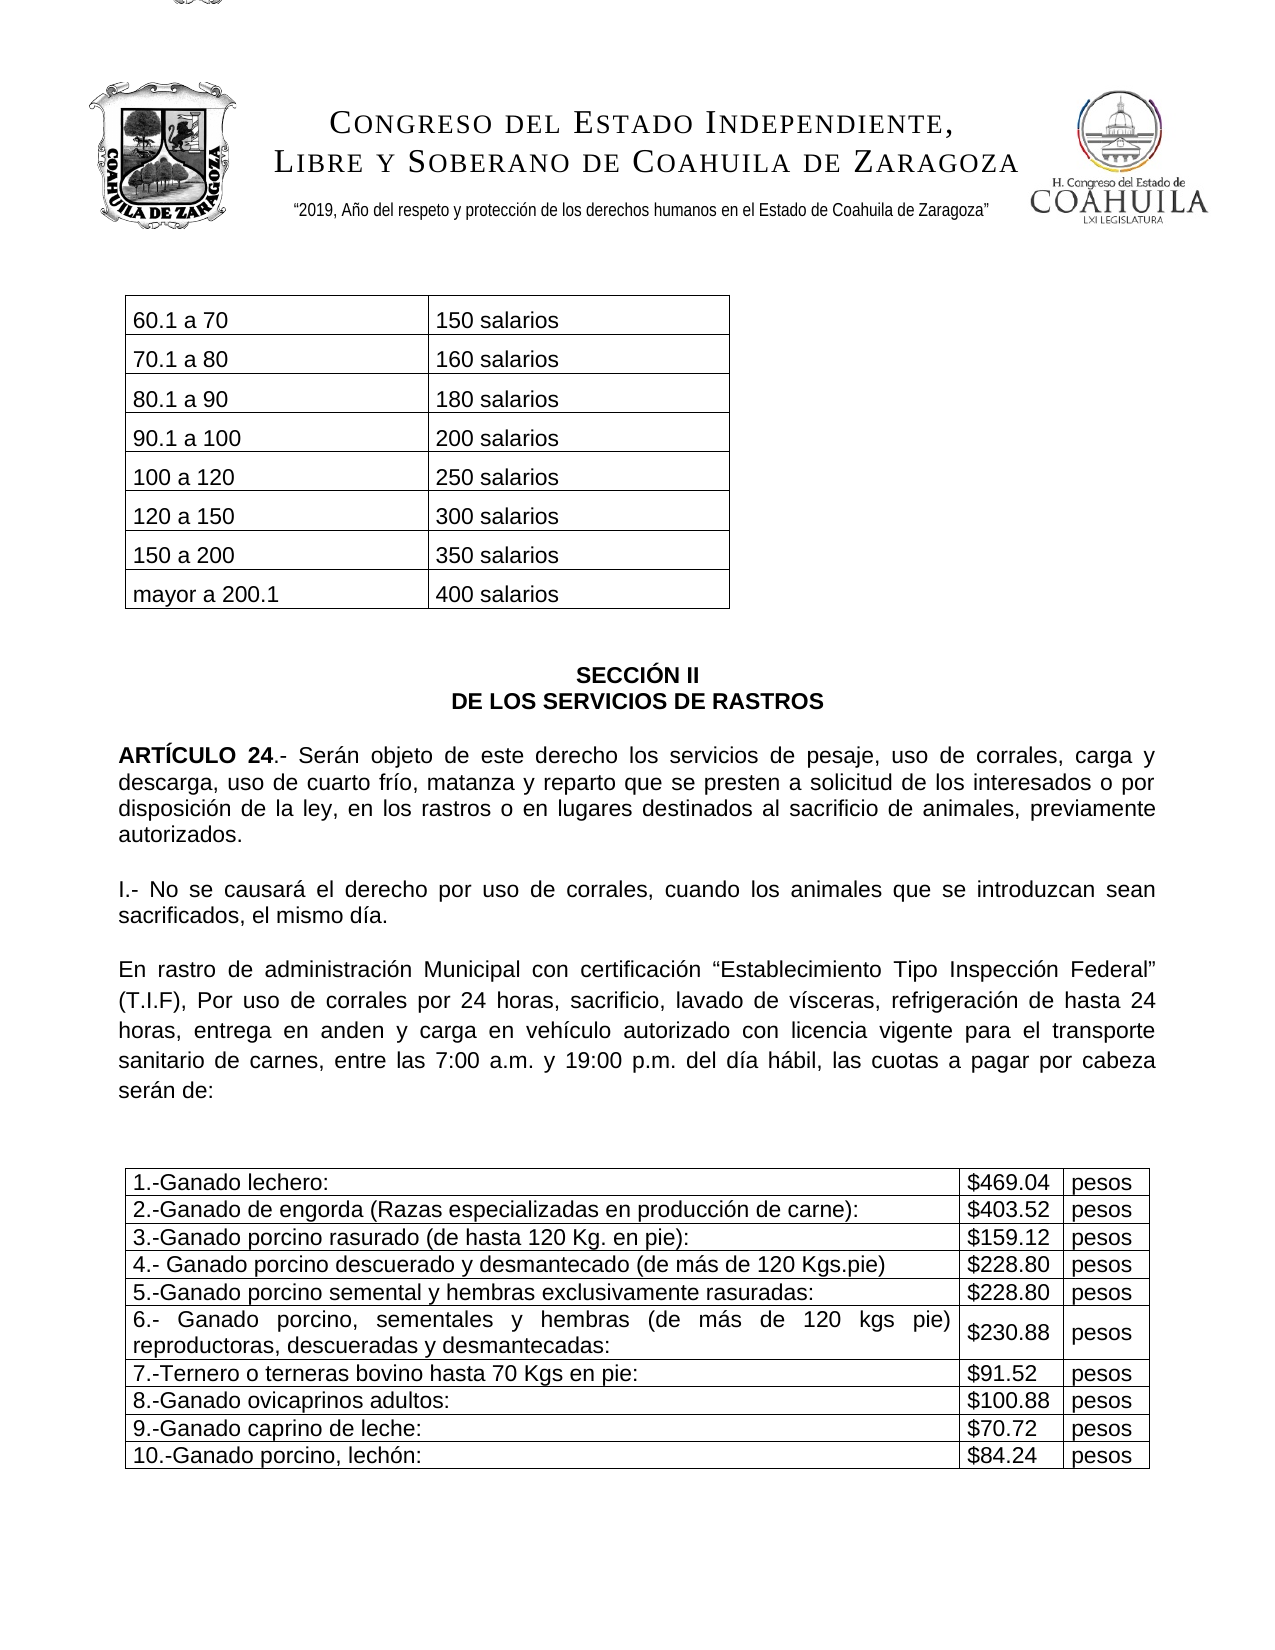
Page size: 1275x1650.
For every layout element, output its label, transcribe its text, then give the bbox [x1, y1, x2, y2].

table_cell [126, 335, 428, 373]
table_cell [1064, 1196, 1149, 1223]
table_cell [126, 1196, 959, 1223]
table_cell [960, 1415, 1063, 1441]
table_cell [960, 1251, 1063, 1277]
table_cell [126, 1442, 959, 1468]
text En rastro de administración Municipal con certificación “Establecimiento Tipo Inspección Federal” (T.I.F), Por uso de corrales por 24 horas, sacrificio, lavado de vísceras, refrigeración de hasta 24 horas, entrega en anden y carga en vehículo autorizado con licencia vigente para el transporte sanitario de carnes, entre las 7:00 a.m. y 19:00 p.m. del día hábil, las cuotas a pagar por cabeza serán de: [118, 956, 1157, 1104]
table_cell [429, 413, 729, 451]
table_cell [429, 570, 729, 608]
text DE LOS SERVICIOS DE RASTROS [118, 688, 1157, 714]
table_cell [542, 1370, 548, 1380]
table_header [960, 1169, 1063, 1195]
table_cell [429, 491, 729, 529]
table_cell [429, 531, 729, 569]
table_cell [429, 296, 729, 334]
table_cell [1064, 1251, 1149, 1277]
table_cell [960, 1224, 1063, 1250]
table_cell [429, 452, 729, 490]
picture [88, 82, 237, 229]
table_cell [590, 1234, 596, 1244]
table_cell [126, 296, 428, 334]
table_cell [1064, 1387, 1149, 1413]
text SECCIÓN II [118, 662, 1157, 688]
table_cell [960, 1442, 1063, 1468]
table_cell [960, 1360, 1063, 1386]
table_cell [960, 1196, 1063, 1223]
picture [1020, 85, 1214, 229]
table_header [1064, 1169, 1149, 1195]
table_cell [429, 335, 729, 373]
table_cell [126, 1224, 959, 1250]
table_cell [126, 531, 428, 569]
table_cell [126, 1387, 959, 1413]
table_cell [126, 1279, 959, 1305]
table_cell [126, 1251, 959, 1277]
text ARTÍCULO 24.- Serán objeto de este derecho los servicios de pesaje, uso de corrales, carga y descarga, uso de cuarto frío, matanza y reparto que se presten a solicitud de los interesados o por disposición de la ley, en los rastros o en lugares destinados al sacrificio de animales, previamente autorizados. [118, 742, 1157, 848]
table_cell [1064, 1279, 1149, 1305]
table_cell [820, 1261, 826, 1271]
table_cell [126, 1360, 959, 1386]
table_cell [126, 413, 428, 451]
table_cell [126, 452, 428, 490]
picture [122, 0, 271, 4]
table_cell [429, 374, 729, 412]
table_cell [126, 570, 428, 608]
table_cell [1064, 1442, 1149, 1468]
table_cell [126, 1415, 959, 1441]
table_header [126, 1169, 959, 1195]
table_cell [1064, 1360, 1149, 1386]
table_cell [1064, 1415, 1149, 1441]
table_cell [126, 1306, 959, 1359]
text I.- No se causará el derecho por uso de corrales, cuando los animales que se introduzcan sean sacrificados, el mismo día. [118, 876, 1157, 928]
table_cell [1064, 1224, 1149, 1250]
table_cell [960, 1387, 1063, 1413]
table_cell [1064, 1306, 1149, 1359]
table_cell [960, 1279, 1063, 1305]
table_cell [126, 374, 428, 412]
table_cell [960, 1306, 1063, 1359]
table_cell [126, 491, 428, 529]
